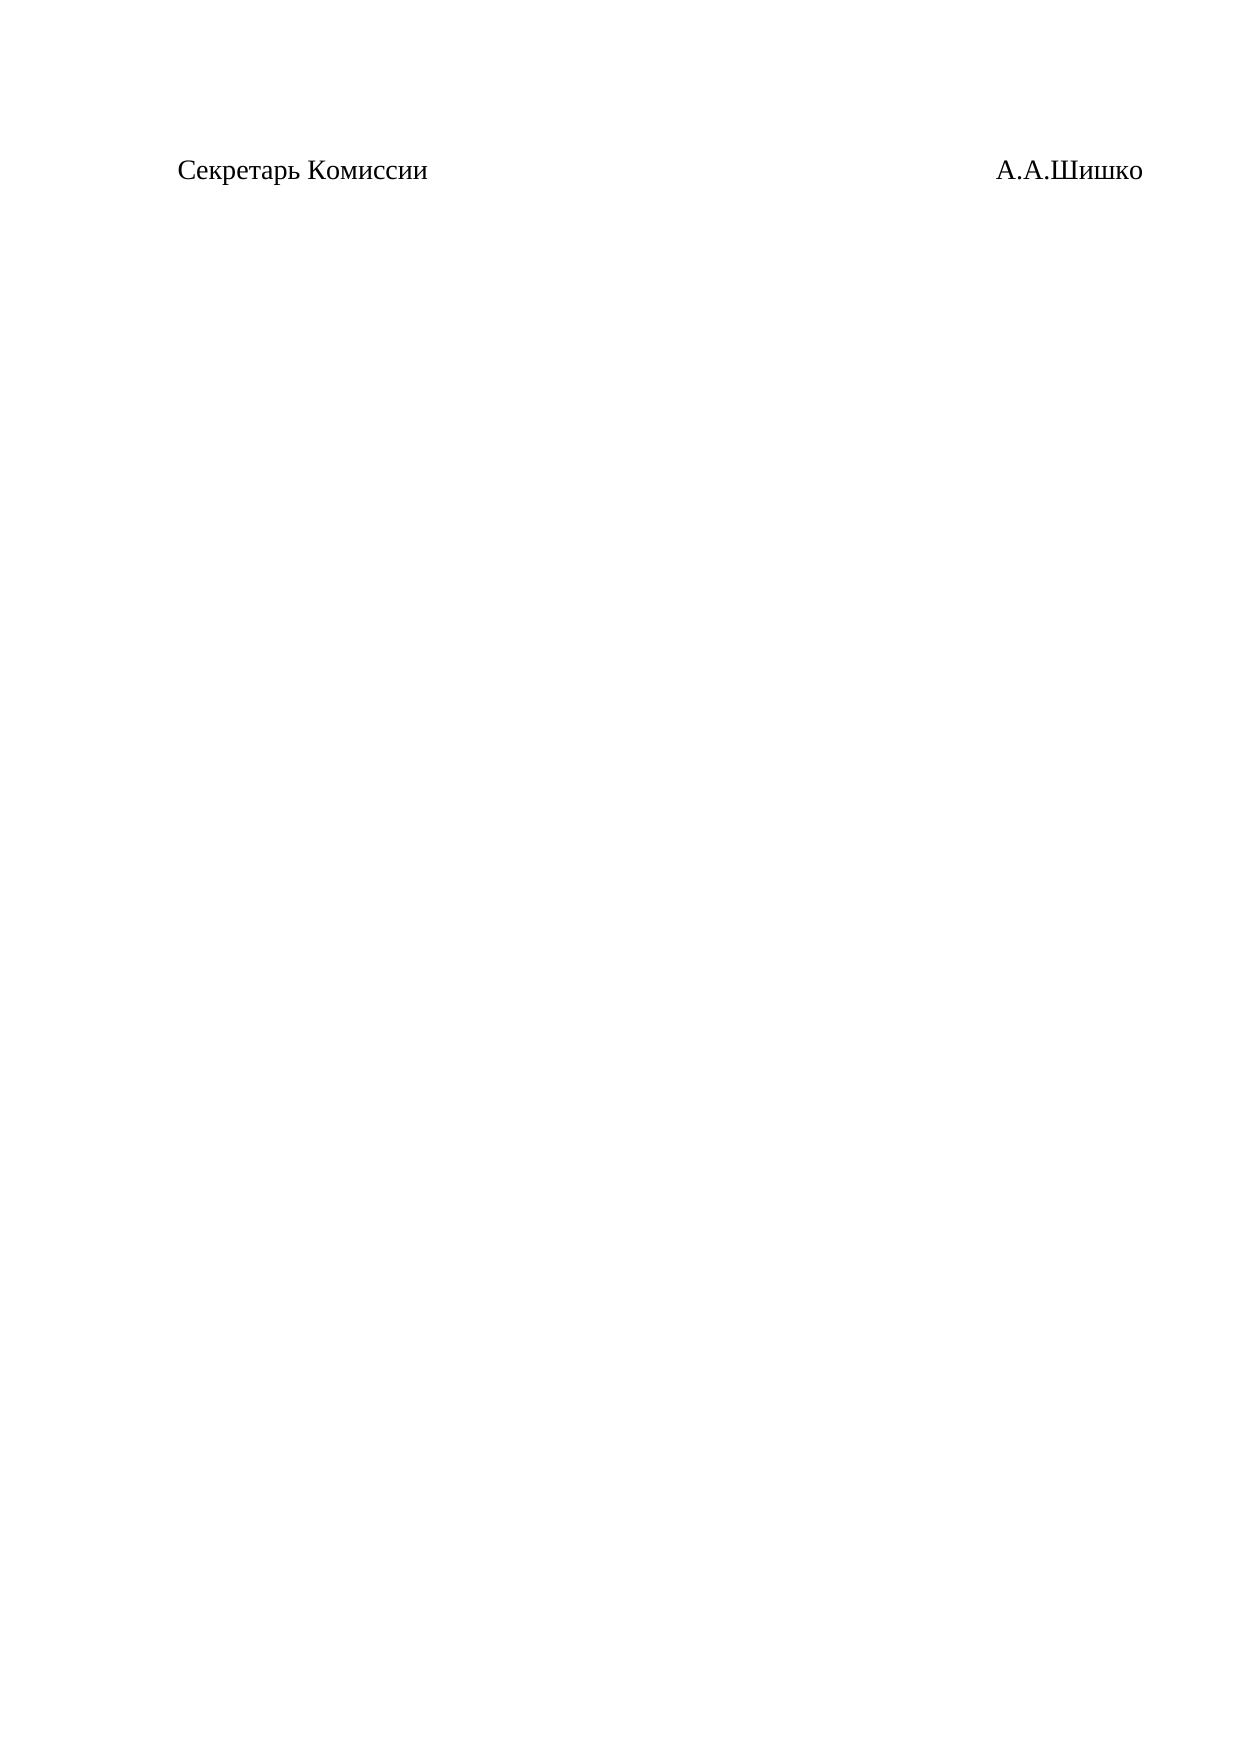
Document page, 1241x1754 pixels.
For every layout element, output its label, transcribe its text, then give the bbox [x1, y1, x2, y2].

text Секретарь Комиссии А.А.Шишко [177, 153, 1181, 186]
